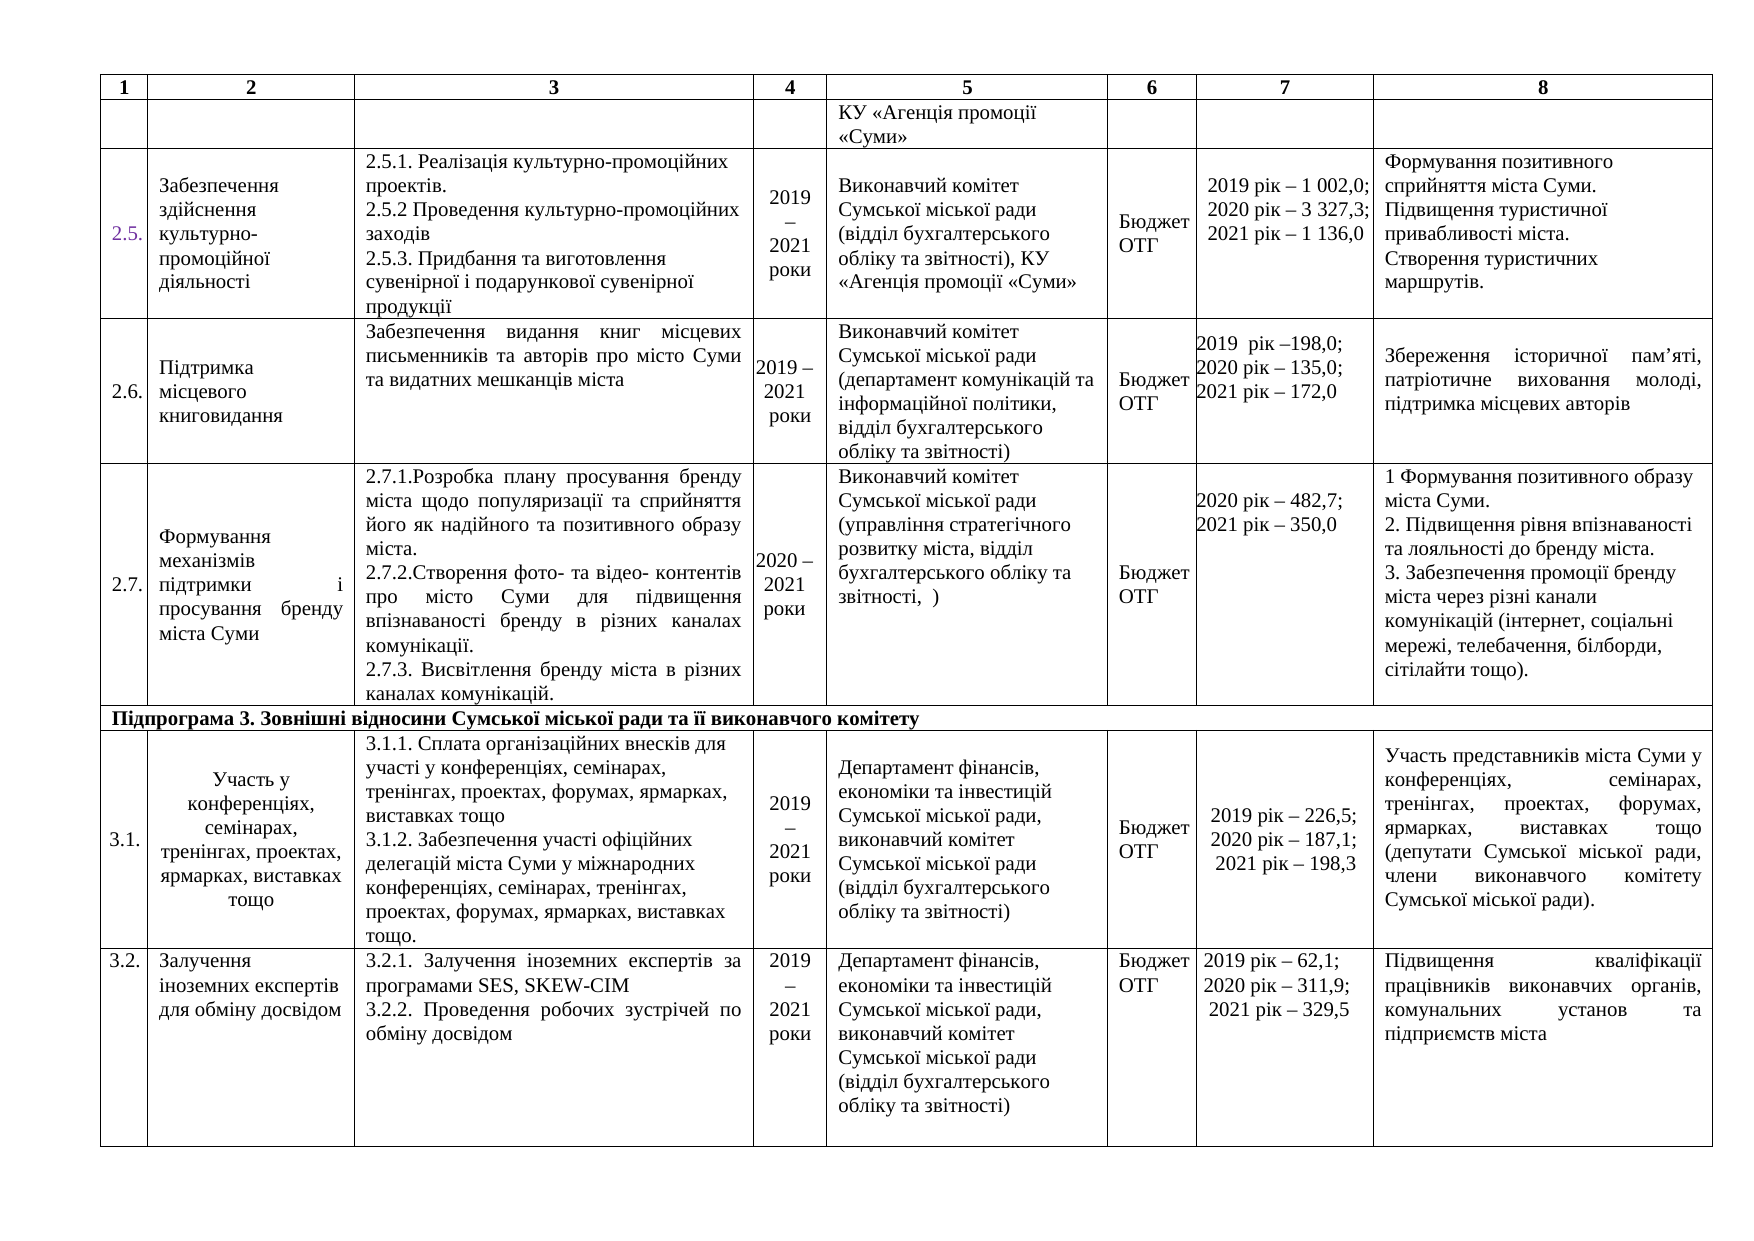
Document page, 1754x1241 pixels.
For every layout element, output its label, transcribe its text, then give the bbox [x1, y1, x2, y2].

table_cell Формування позитивного сприйняття міста Суми. Підвищення туристичної привабливості міста. Створення туристичних маршрутів. [1374, 149, 1712, 318]
table_cell 2.5. [101, 149, 147, 318]
table_cell 3.2. [101, 949, 147, 1146]
table_cell Участь представників міста Суми у конференціях, семінарах, тренінгах, проектах, форумах, ярмарках, виставках тощо (депутати Сумської міської ради, члени виконавчого комітету Сумської міської ради). [1374, 731, 1712, 947]
table_cell 2019 рік –198,0; 2020 рік – 135,0; 2021 рік – 172,0 [1197, 319, 1373, 463]
table_cell 2.5.1. Реалізація культурно-промоційних проектів. 2.5.2 Проведення культурно-промоційних заходів 2.5.3. Придбання та виготовлення сувенірної і подарункової сувенірної продукції [355, 149, 753, 318]
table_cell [827, 949, 1107, 1146]
table_cell Підтримка місцевого книговидання [148, 319, 354, 463]
table_cell 3.1. [101, 731, 147, 947]
table_cell Участь у конференціях, семінарах, тренінгах, проектах, ярмарках, виставках тощо [148, 731, 354, 947]
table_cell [355, 949, 753, 1146]
table_cell Забезпечення видання книг місцевих письменників та авторів про місто Суми та видатних мешканців міста [355, 319, 753, 463]
table_cell КУ «Агенція промоції «Суми» [827, 100, 1107, 148]
table_cell 1 Формування позитивного образу міста Суми. 2. Підвищення рівня впізнаваності та лояльності до бренду міста. 3. Забезпечення промоції бренду міста через різні канали комунікацій (інтернет, соціальні мережі, телебачення, білборди, сітілайти тощо). [1374, 464, 1712, 705]
table_cell Бюджет ОТГ [1108, 949, 1196, 1146]
table_cell 2019 – 2021 роки [754, 149, 826, 318]
table_cell [148, 100, 354, 148]
table_cell [101, 100, 147, 148]
table_cell [1197, 100, 1373, 148]
table_cell 4 [754, 75, 826, 99]
table_cell [1108, 100, 1196, 148]
table_cell Забезпечення здійснення культурно- промоційної діяльності [148, 149, 354, 318]
table_cell 2.7. [101, 464, 147, 705]
table_cell Формування механізмів підтримки і просування бренду міста Суми [148, 464, 354, 705]
table_cell 2019 – 2021 роки [754, 319, 826, 463]
table_cell Виконавчий комітет Сумської міської ради (департамент комунікацій та інформаційної політики, відділ бухгалтерського обліку та звітності) [827, 319, 1107, 463]
table_cell 2020 – 2021 роки [754, 464, 826, 705]
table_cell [1374, 949, 1712, 1146]
table_cell [355, 100, 753, 148]
table_cell 2.6. [101, 319, 147, 463]
table_cell Бюджет ОТГ [1108, 319, 1196, 463]
table_cell Бюджет ОТГ [1108, 464, 1196, 705]
table_cell 2020 рік – 482,7; 2021 рік – 350,0 [1197, 464, 1373, 705]
table_cell 5 [827, 75, 1107, 99]
table_cell Бюджет ОТГ [1108, 731, 1196, 947]
table_cell 2019 – 2021 роки [754, 949, 826, 1146]
table_cell Збереження історичної пам’яті, патріотичне виховання молоді, підтримка місцевих авторів [1374, 319, 1712, 463]
table_cell 6 [1108, 75, 1196, 99]
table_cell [1197, 949, 1373, 1146]
table_cell 1 [101, 75, 147, 99]
table_cell 7 [1197, 75, 1373, 99]
table_cell 2019 рік – 1 002,0; 2020 рік – 3 327,3; 2021 рік – 1 136,0 [1197, 149, 1373, 318]
table_cell Бюджет ОТГ [1108, 149, 1196, 318]
table_cell 2019 рік – 226,5; 2020 рік – 187,1; 2021 рік – 198,3 [1197, 731, 1373, 947]
table_cell 3.1.1. Сплата організаційних внесків для участі у конференціях, семінарах, тренінгах, проектах, форумах, ярмарках, виставках тощо 3.1.2. Забезпечення участі офіційних делегацій міста Суми у міжнародних конференціях, семінарах, тренінгах, проектах, форумах, ярмарках, виставках тощо. [355, 731, 753, 947]
table_cell 2.7.1.Розробка плану просування бренду міста щодо популяризації та сприйняття його як надійного та позитивного образу міста. 2.7.2.Створення фото- та відео- контентів про місто Суми для підвищення впізнаваності бренду в різних каналах комунікації. 2.7.3. Висвітлення бренду міста в різних каналах комунікацій. [355, 464, 753, 705]
table_cell Виконавчий комітет Сумської міської ради (управління стратегічного розвитку міста, відділ бухгалтерського обліку та звітності, ) [827, 464, 1107, 705]
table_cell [148, 949, 354, 1146]
table_cell 2 [148, 75, 354, 99]
table_cell [1374, 100, 1712, 148]
table_cell 8 [1374, 75, 1712, 99]
table_cell [754, 100, 826, 148]
table_cell 2019 – 2021 роки [754, 731, 826, 947]
table_cell Підпрограма 3. Зовнішні відносини Сумської міської ради та її виконавчого комітету [101, 706, 1712, 730]
table_cell 3 [355, 75, 753, 99]
table_cell Виконавчий комітет Сумської міської ради (відділ бухгалтерського обліку та звітності), КУ «Агенція промоції «Суми» [827, 149, 1107, 318]
